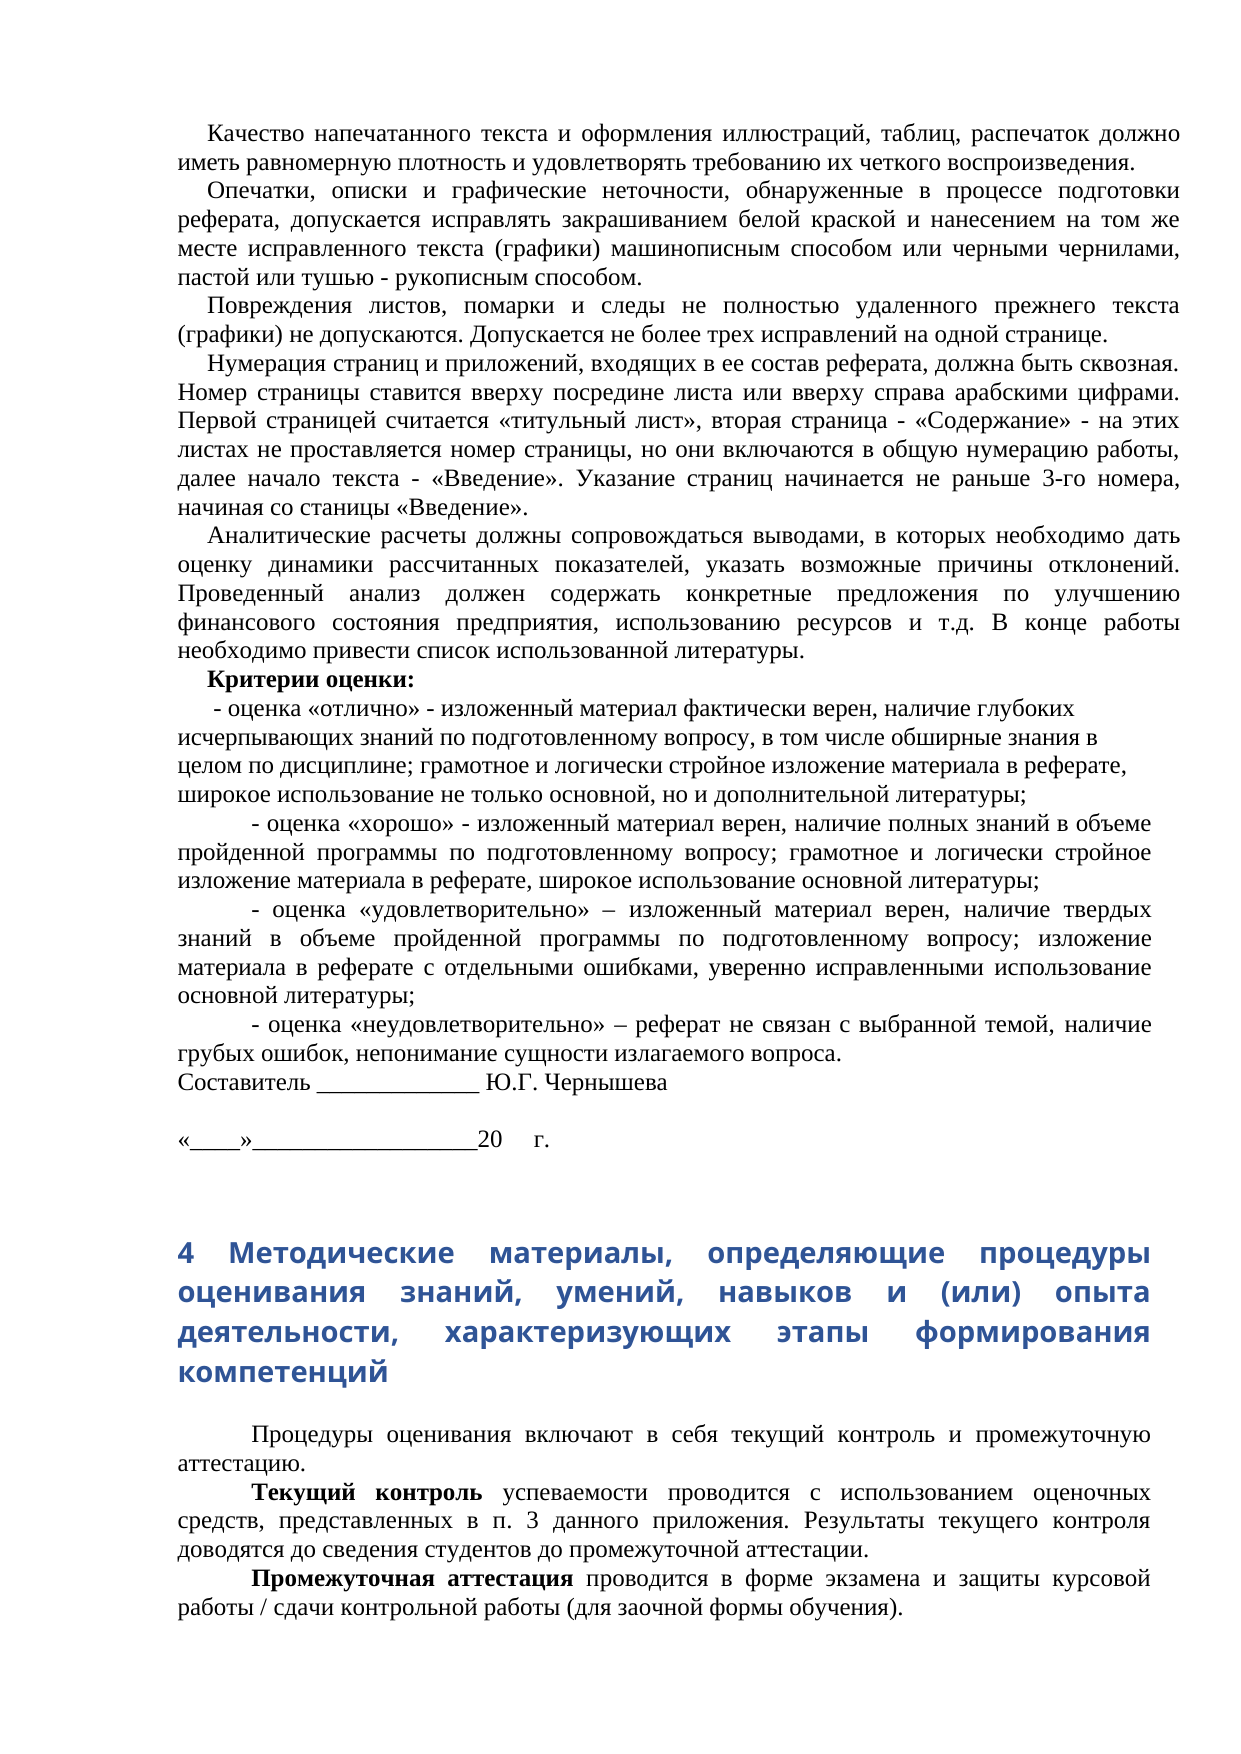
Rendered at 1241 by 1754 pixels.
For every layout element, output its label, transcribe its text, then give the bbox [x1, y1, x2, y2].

text Составитель _____________ Ю.Г. Чернышева [177, 1067, 1152, 1096]
text Процедуры оценивания включают в себя текущий контроль и промежуточную аттестацию. [177, 1419, 1152, 1477]
text Повреждения листов, помарки и следы не полностью удаленного прежнего текста (графики) не допускаются. Допускается не более трех исправлений на одной странице. [177, 291, 1181, 348]
text - оценка «отлично» - изложенный материал фактически верен, наличие глубоких исчерпывающих знаний по подготовленному вопросу, в том числе обширные знания в целом по дисциплине; грамотное и логически стройное изложение материала в реферате, широкое использование не только основной, но и дополнительной литературы; [177, 693, 1152, 808]
text 4 Методические материалы, определяющие процедуры оценивания знаний, умений, навыков и (или) опыта деятельности, характеризующих этапы формирования компетенций [177, 1232, 1152, 1391]
text Нумерация страниц и приложений, входящих в ее состав реферата, должна быть сквозная. Номер страницы ставится вверху посредине листа или вверху справа арабскими цифрами. Первой страницей считается «титульный лист», вторая страница - «Содержание» - на этих листах не проставляется номер страницы, но они включаются в общую нумерацию работы, далее начало текста - «Введение». Указание страниц начинается не раньше 3-го номера, начиная со станицы «Введение». [177, 348, 1181, 521]
text Качество напечатанного текста и оформления иллюстраций, таблиц, распечаток должно иметь равномерную плотность и удовлетворять требованию их четкого воспроизведения. [177, 118, 1181, 176]
text - оценка «неудовлетворительно» – реферат не связан с выбранной темой, наличие грубых ошибок, непонимание сущности излагаемого вопроса. [177, 1009, 1152, 1067]
text «____»__________________20 г. [177, 1124, 1152, 1153]
text Текущий контроль успеваемости проводится с использованием оценочных средств, представленных в п. 3 данного приложения. Результаты текущего контроля доводятся до сведения студентов до промежуточной аттестации. [177, 1477, 1152, 1563]
text Критерии оценки: [177, 664, 1152, 693]
text Опечатки, описки и графические неточности, обнаруженные в процессе подготовки реферата, допускается исправлять закрашиванием белой краской и нанесением на том же месте исправленного текста (графики) машинописным способом или черными чернилами, пастой или тушью - рукописным способом. [177, 176, 1181, 291]
text Промежуточная аттестация проводится в форме экзамена и защиты курсовой работы / сдачи контрольной работы (для заочной формы обучения). [177, 1563, 1152, 1621]
text - оценка «удовлетворительно» – изложенный материал верен, наличие твердых знаний в объеме пройденной программы по подготовленному вопросу; изложение материала в реферате с отдельными ошибками, уверенно исправленными использование основной литературы; [177, 894, 1152, 1009]
text - оценка «хорошо» - изложенный материал верен, наличие полных знаний в объеме пройденной программы по подготовленному вопросу; грамотное и логически стройное изложение материала в реферате, широкое использование основной литературы; [177, 808, 1152, 894]
text Аналитические расчеты должны сопровождаться выводами, в которых необходимо дать оценку динамики рассчитанных показателей, указать возможные причины отклонений. Проведенный анализ должен содержать конкретные предложения по улучшению финансового состояния предприятия, использованию ресурсов и т.д. В конце работы необходимо привести список использованной литературы. [177, 521, 1181, 664]
